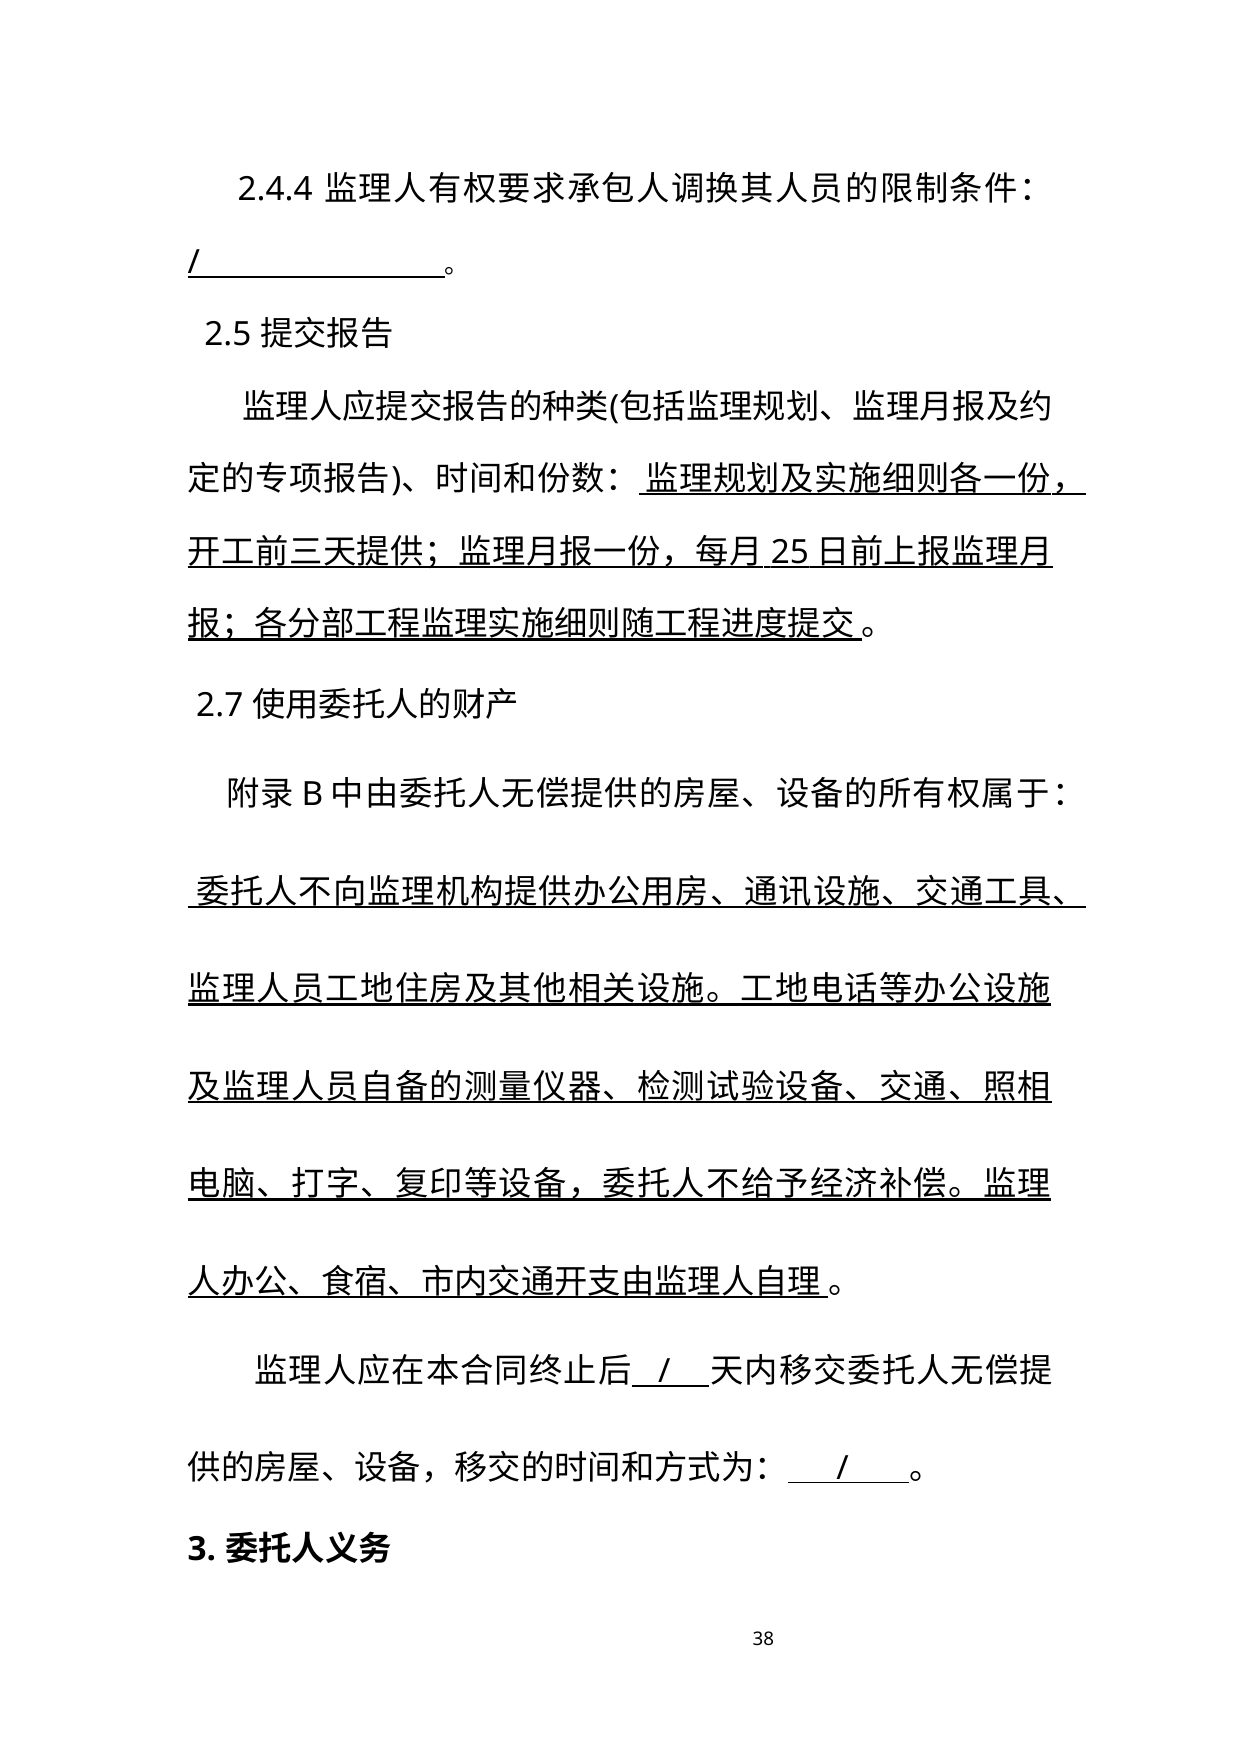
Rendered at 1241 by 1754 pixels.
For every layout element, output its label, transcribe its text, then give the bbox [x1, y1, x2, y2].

text 附录B中由委托人无偿提供的房屋、设备的所有权属于： 委托人不向监理机构提供办公用房、通讯设施、交通工具、监理人员工地住房及其他相关设施。工地电话等办公设施及监理人员自备的测量仪器、检测试验设备、交通、照相、电脑、打字、复印等设备，委托人不给予经济补偿。监理人办公、食宿、市内交通开支由监理人自理 。 [187, 907, 1053, 1311]
text 监理人应提交报告的种类(包括监理规划、监理月报及约定的专项报告)、时间和份数： 监理规划及实施细则各一份，开工前三天提供；监理月报一份，每月25日前上报监理月报；各分部工程监理实施细则随工程进度提交 。 [187, 380, 1053, 566]
text 2.4.4 监理人有权要求承包人调换其人员的限制条件： / 。 [187, 162, 1053, 283]
text 2.5 提交报告 [187, 307, 1053, 356]
text 附录B中由委托人无偿提供的房屋、设备的所有权属于： 委托人不向监理机构提供办公用房、通讯设施、交通工具、监理人员工地住房及其他相关设施。工地电话等办公设施及监理人员自备的测量仪器、检测试验设备、交通、照相、电脑、打字、复印等设备，委托人不给予经济补偿。监理人办公、食宿、市内交通开支由监理人自理 。 [187, 759, 1053, 906]
text 监理人应在本合同终止后 / 天内移交委托人无偿提供的房屋、设备，移交的时间和方式为： / 。 [187, 1335, 1053, 1498]
text 监理人应提交报告的种类(包括监理规划、监理月报及约定的专项报告)、时间和份数： 监理规划及实施细则各一份，开工前三天提供；监理月报一份，每月25日前上报监理月报；各分部工程监理实施细则随工程进度提交 。 [187, 567, 1053, 645]
text 2.7 使用委托人的财产 [187, 669, 1053, 734]
text 3. 委托人义务 [187, 1522, 1053, 1570]
